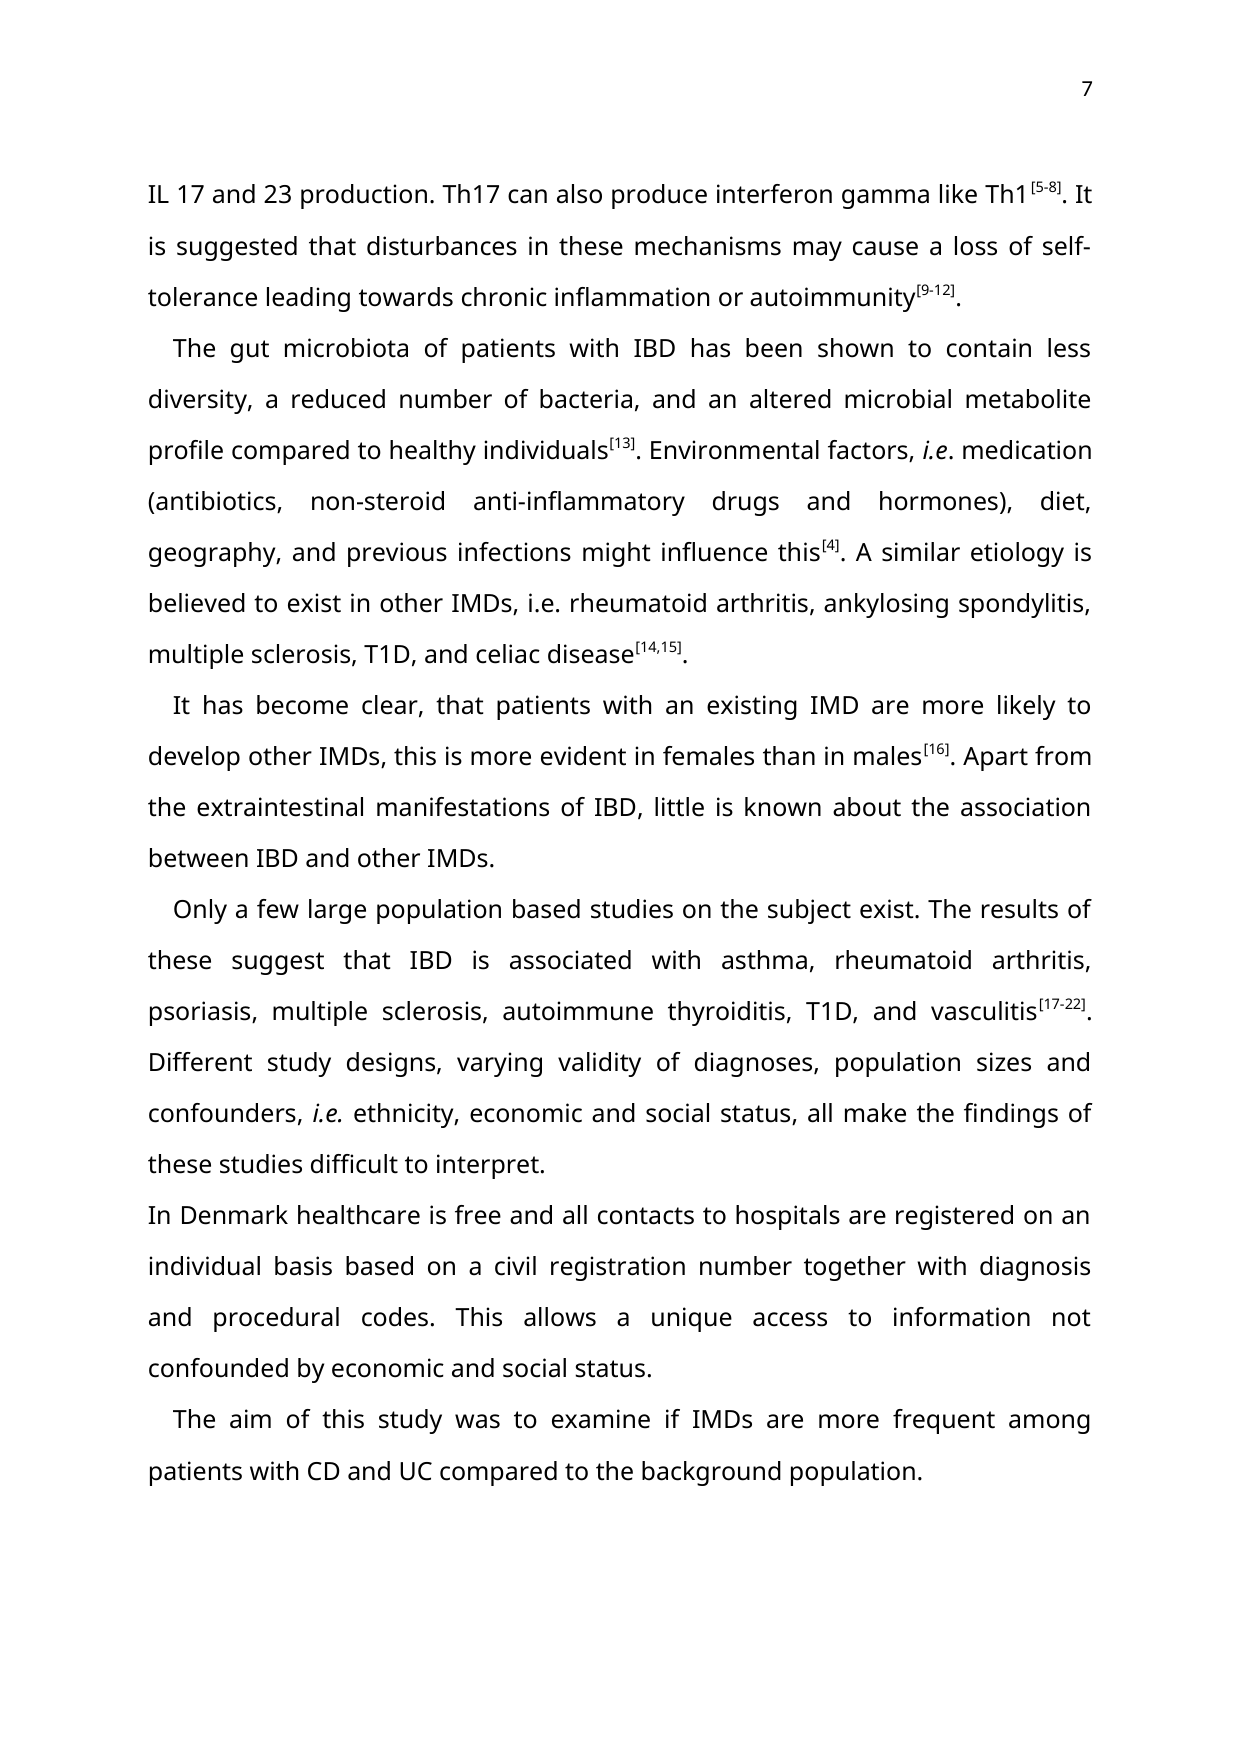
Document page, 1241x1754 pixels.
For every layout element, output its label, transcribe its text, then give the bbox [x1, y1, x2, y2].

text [148, 177, 1092, 313]
text Only a few large population based studies on the subject exist. The results of these suggest that IBD is associated with asthma, rheumatoid arthritis, psoriasis, multiple sclerosis, autoimmune thyroiditis, T1D, and vasculitis[17-22]. Different study designs, varying validity of diagnoses, population sizes and confounders, i.e. ethnicity, economic and social status, all make the findings of these studies difficult to interpret. [148, 892, 1092, 1181]
text It has become clear, that patients with an existing IMD are more likely to develop other IMDs, this is more evident in females than in males[16]. Apart from the extraintestinal manifestations of IBD, little is known about the association between IBD and other IMDs. [148, 688, 1092, 875]
text The aim of this study was to examine if IMDs are more frequent among patients with CD and UC compared to the background population. [148, 1402, 1092, 1487]
text The gut microbiota of patients with IBD has been shown to contain less diversity, a reduced number of bacteria, and an altered microbial metabolite profile compared to healthy individuals[13]. Environmental factors, i.e. medication (antibiotics, non-steroid anti-inflammatory drugs and hormones), diet, geography, and previous infections might influence this[4]. A similar etiology is believed to exist in other IMDs, i.e. rheumatoid arthritis, ankylosing spondylitis, multiple sclerosis, T1D, and celiac disease[14,15]. [148, 330, 1092, 671]
text In Denmark healthcare is free and all contacts to hospitals are registered on an individual basis based on a civil registration number together with diagnosis and procedural codes. This allows a unique access to information not confounded by economic and social status. [148, 1198, 1092, 1385]
